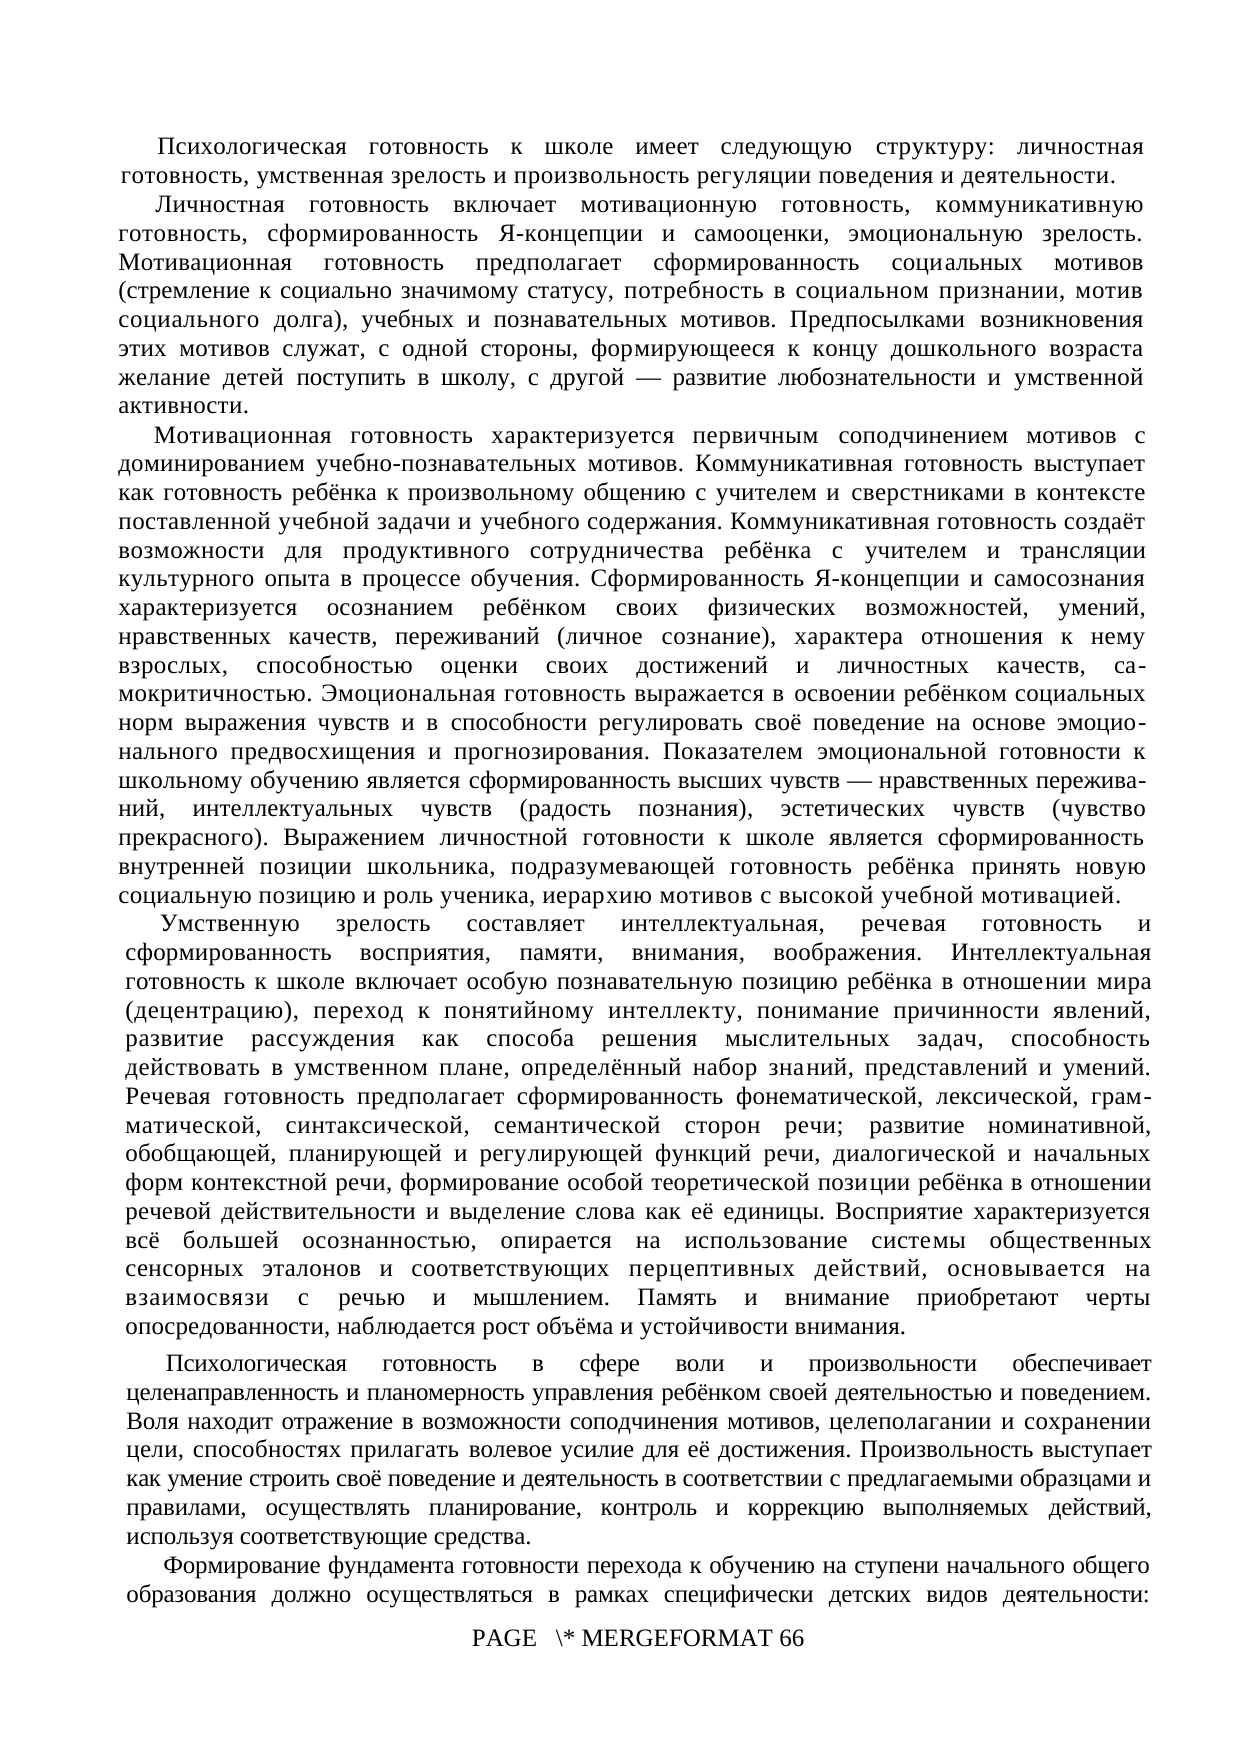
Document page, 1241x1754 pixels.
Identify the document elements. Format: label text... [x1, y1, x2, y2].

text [126, 1551, 1150, 1608]
text Личностная готовность включает мотивационную готовность, коммуникативную готовность, сформированность Я-концепции и самооценки, эмоциональную зрелость. Мотивационная готовность предполагает сформированность социальных мотивов (стремление к социально значимому статусу, потребность в социальном признании, мотив социального долга), учебных и познавательных мотивов. Предпосылками возникновения этих мотивов служат, с одной стороны, формирующееся к концу дошкольного возраста желание детей поступить в школу, с другой — развитие любознательности и умственной активности. [118, 189, 1144, 419]
text Психологическая готовность в сфере воли и произвольности обеспечивает целенаправленность и планомерность управления ребёнком своей деятельностью и поведением. Воля находит отражение в возможности соподчинения мотивов, целеполагании и сохранении цели, способностях прилагать волевое усилие для её достижения. Произвольность выступает как умение строить своё поведение и деятельность в соответствии с предлагаемыми образцами и правилами, осуществлять планирование, контроль и коррекцию выполняемых действий, используя соответствующие средства. [126, 1348, 1152, 1549]
text Психологическая готовность к школе имеет следующую структуру: личностная готовность, умственная зрелость и произвольность регуляции поведения и деятельности. [121, 131, 1144, 189]
text Мотивационная готовность характеризуется первичным соподчинением мотивов с доминированием учебно-познавательных мотивов. Коммуникативная готовность выступает как готовность ребёнка к произвольному общению с учителем и сверстниками в контексте поставленной учебной задачи и учебного содержания. Коммуникативная готовность создаёт возможности для продуктивного сотрудничества ребёнка с учителем и трансляции культурного опыта в процессе обучения. Сформированность Я-концепции и самосознания характеризуется осознанием ребёнком своих физических возможностей, умений, нравственных качеств, переживаний (личное сознание), характера отношения к нему взрослых, способностью оценки своих достижений и личностных качеств, самокритичностью. Эмоциональная готовность выражается в освоении ребёнком социальных норм выражения чувств и в способности регулировать своё поведение на основе эмоционального предвосхищения и прогнозирования. Показателем эмоциональной готовности к школьному обучению является сформированность высших чувств — нравственных переживаний, интеллектуальных чувств (радость познания), эстетических чувств (чувство прекрасного). Выражением личностной готовности к школе является сформированность внутренней позиции школьника, подразумевающей готовность ребёнка принять новую социальную позицию и роль ученика, иерархию мотивов с высокой учебной мотивацией. [118, 420, 1146, 908]
text Умственную зрелость составляет интеллектуальная, речевая готовность и сформированность восприятия, памяти, внимания, воображения. Интеллектуальная готовность к школе включает особую познавательную позицию ребёнка в отношении мира (децентрацию), переход к понятийному интеллекту, понимание причинности явлений, развитие рассуждения как способа решения мыслительных задач, способность действовать в умственном плане, определённый набор знаний, представлений и умений. Речевая готовность предполагает сформированность фонематической, лексической, грамматической, синтаксической, семантической сторон речи; развитие номинативной, обобщающей, планирующей и регулирующей функций речи, диалогической и начальных форм контекстной речи, формирование особой теоретической позиции ребёнка в отношении речевой действительности и выделение слова как её единицы. Восприятие характеризуется всё большей осознанностью, опирается на использование системы общественных сенсорных эталонов и соответствующих перцептивных действий, основывается на взаимосвязи с речью и мышлением. Память и внимание приобретают черты опосредованности, наблюдается рост объёма и устойчивости внимания. [125, 908, 1152, 1340]
